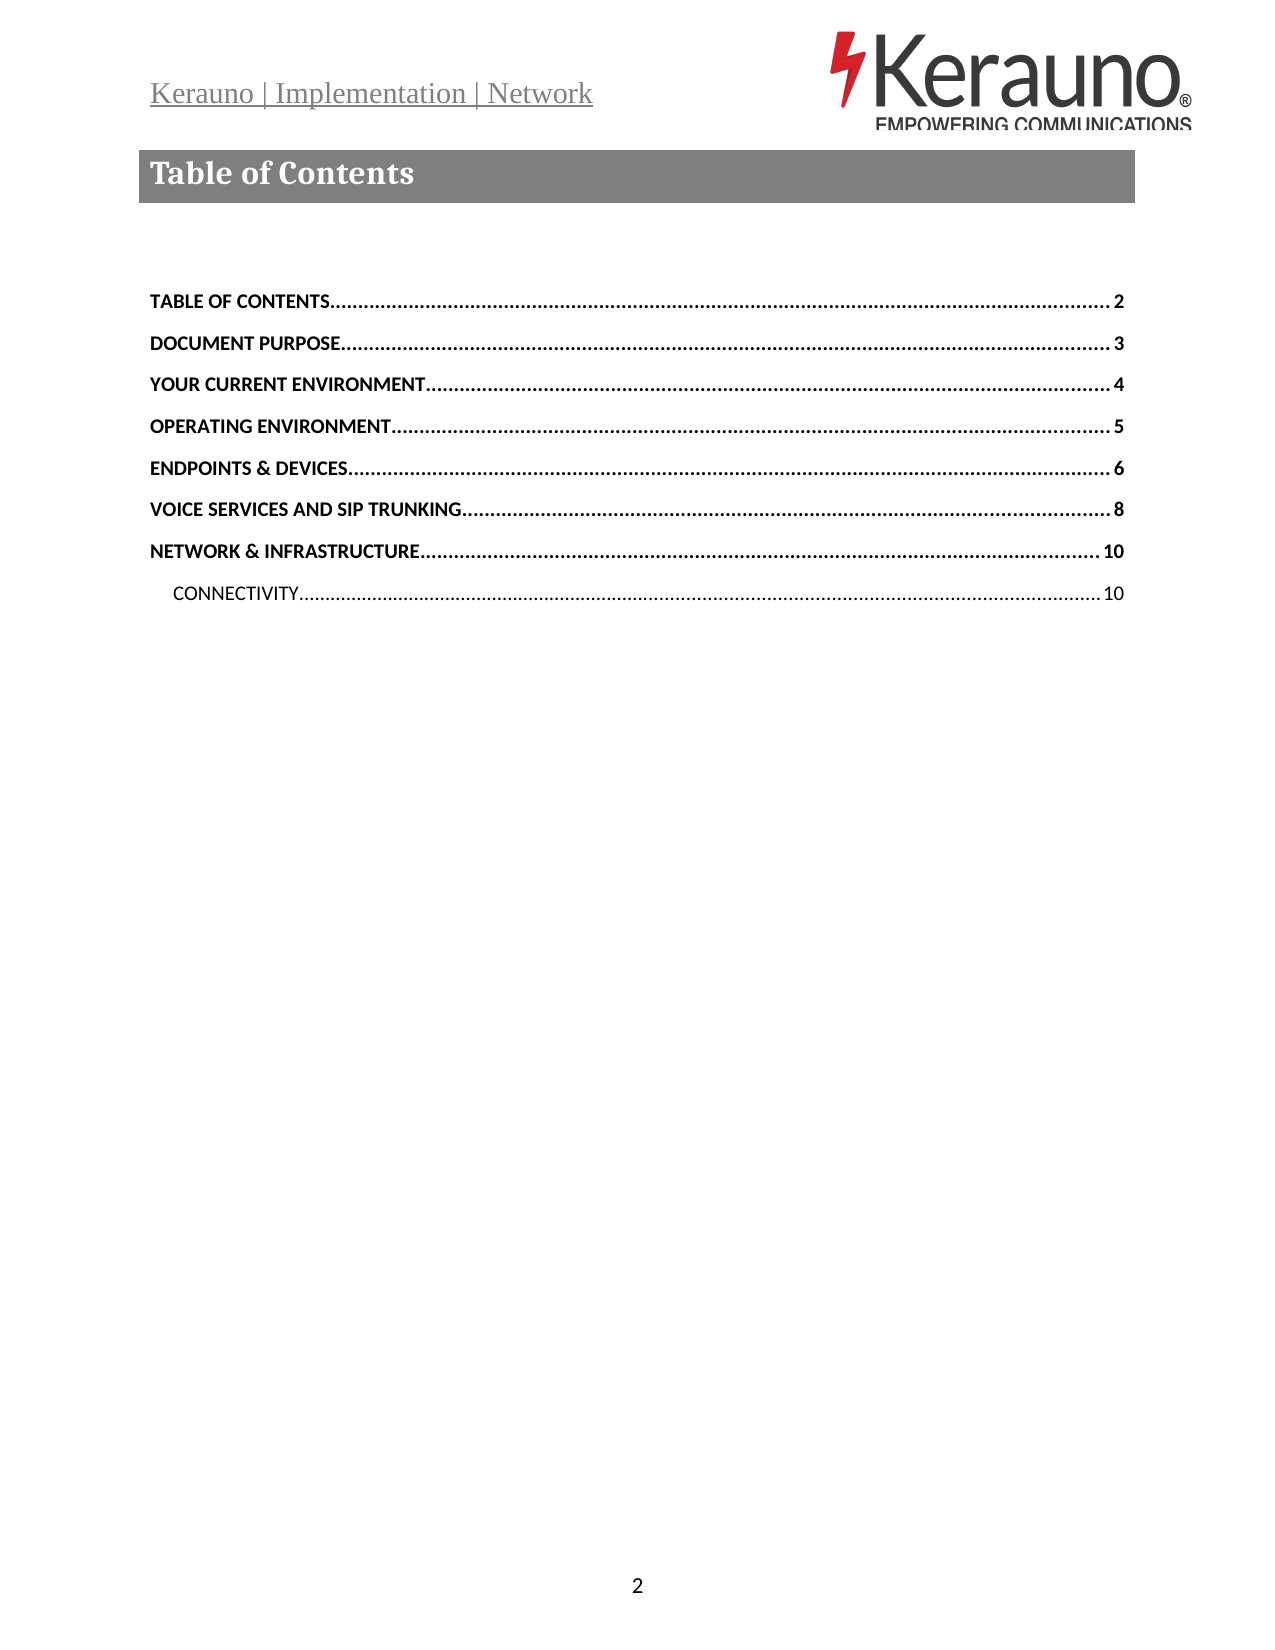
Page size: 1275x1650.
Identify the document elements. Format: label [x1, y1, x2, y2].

picture [825, 30, 1195, 131]
